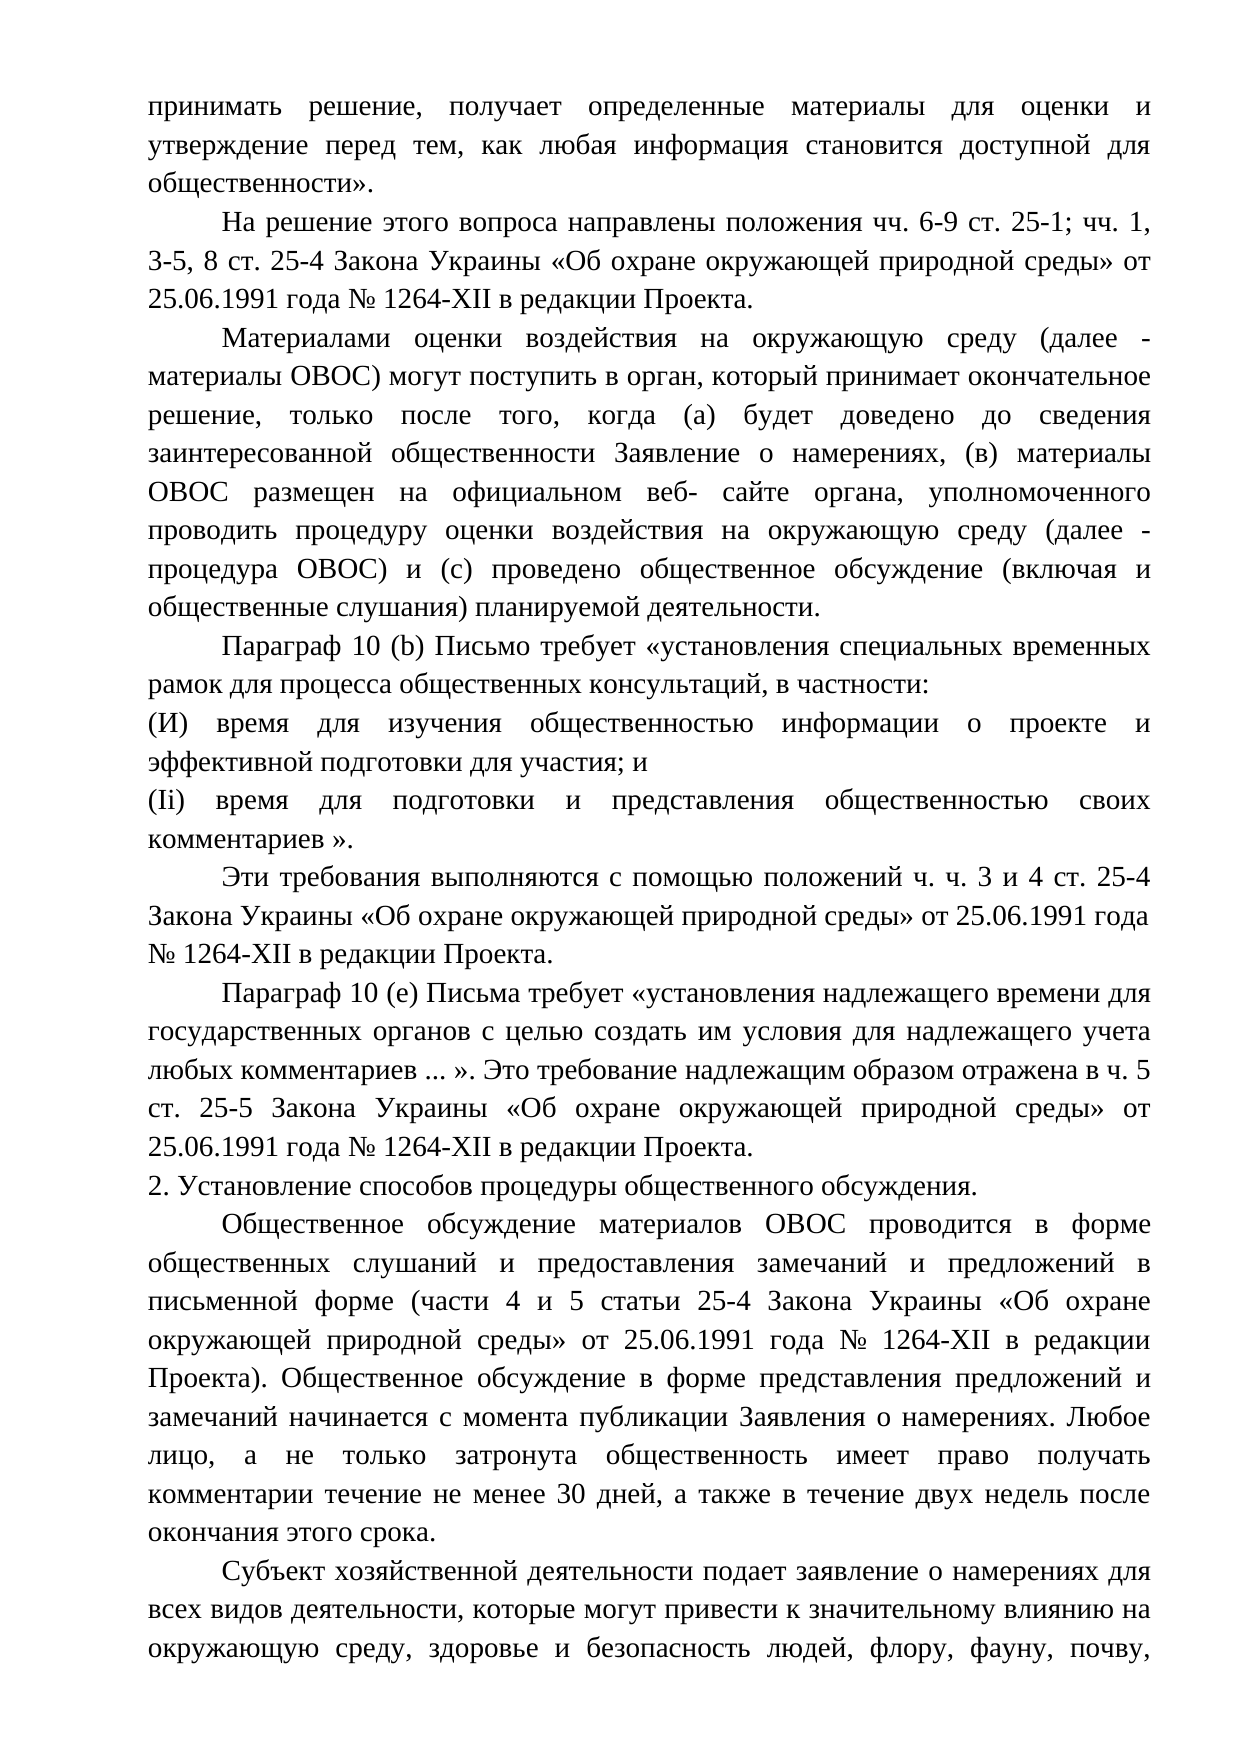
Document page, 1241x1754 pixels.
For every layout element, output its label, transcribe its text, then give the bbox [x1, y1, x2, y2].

text Общественное обсуждение материалов ОВОС проводится в форме общественных слушаний и предоставления замечаний и предложений в письменной форме (части 4 и 5 статьи 25-4 Закона Украины «Об охране окружающей природной среды» от 25.06.1991 года № 1264-XII в редакции Проекта). Общественное обсуждение в форме представления предложений и замечаний начинается с момента публикации Заявления о намерениях. Любое лицо, а не только затронута общественность имеет право получать комментарии течение не менее 30 дней, а также в течение двух недель после окончания этого срока. [148, 1206, 1152, 1548]
text Материалами оценки воздействия на окружающую среду (далее - материалы ОВОС) могут поступить в орган, который принимает окончательное решение, только после того, когда (а) будет доведено до сведения заинтересованной общественности Заявление о намерениях, (в) материалы ОВОС размещен на официальном веб- сайте органа, уполномоченного проводить процедуру оценки воздействия на окружающую среду (далее - процедура ОВОС) и (с) проведено общественное обсуждение (включая и общественные слушания) планируемой деятельности. [148, 320, 1152, 623]
text 2. Установление способов процедуры общественного обсуждения. [148, 1168, 1152, 1201]
text Параграф 10 (е) Письма требует «установления надлежащего времени для государственных органов с целью создать им условия для надлежащего учета любых комментариев ... ». Это требование надлежащим образом отражена в ч. 5 ст. 25-5 Закона Украины «Об охране окружающей природной среды» от 25.06.1991 года № 1264-XII в редакции Проекта. [148, 975, 1152, 1163]
text Параграф 10 (b) Письмо требует «установления специальных временных рамок для процесса общественных консультаций, в частности: [148, 628, 1152, 700]
text (И) время для изучения общественностью информации о проекте и эффективной подготовки для участия; и [148, 705, 1152, 777]
text (Ii) время для подготовки и представления общественностью своих комментариев ». [148, 782, 1152, 854]
text На решение этого вопроса направлены положения чч. 6-9 ст. 25-1; чч. 1, 3-5, 8 ст. 25-4 Закона Украины «Об охране окружающей природной среды» от 25.06.1991 года № 1264-XII в редакции Проекта. [148, 204, 1152, 315]
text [148, 88, 1152, 199]
text Эти требования выполняются с помощью положений ч. ч. 3 и 4 ст. 25-4 Закона Украины «Об охране окружающей природной среды» от 25.06.1991 года [148, 859, 1152, 931]
text № 1264-XII в редакции Проекта. [148, 936, 1152, 970]
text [148, 1553, 1152, 1664]
